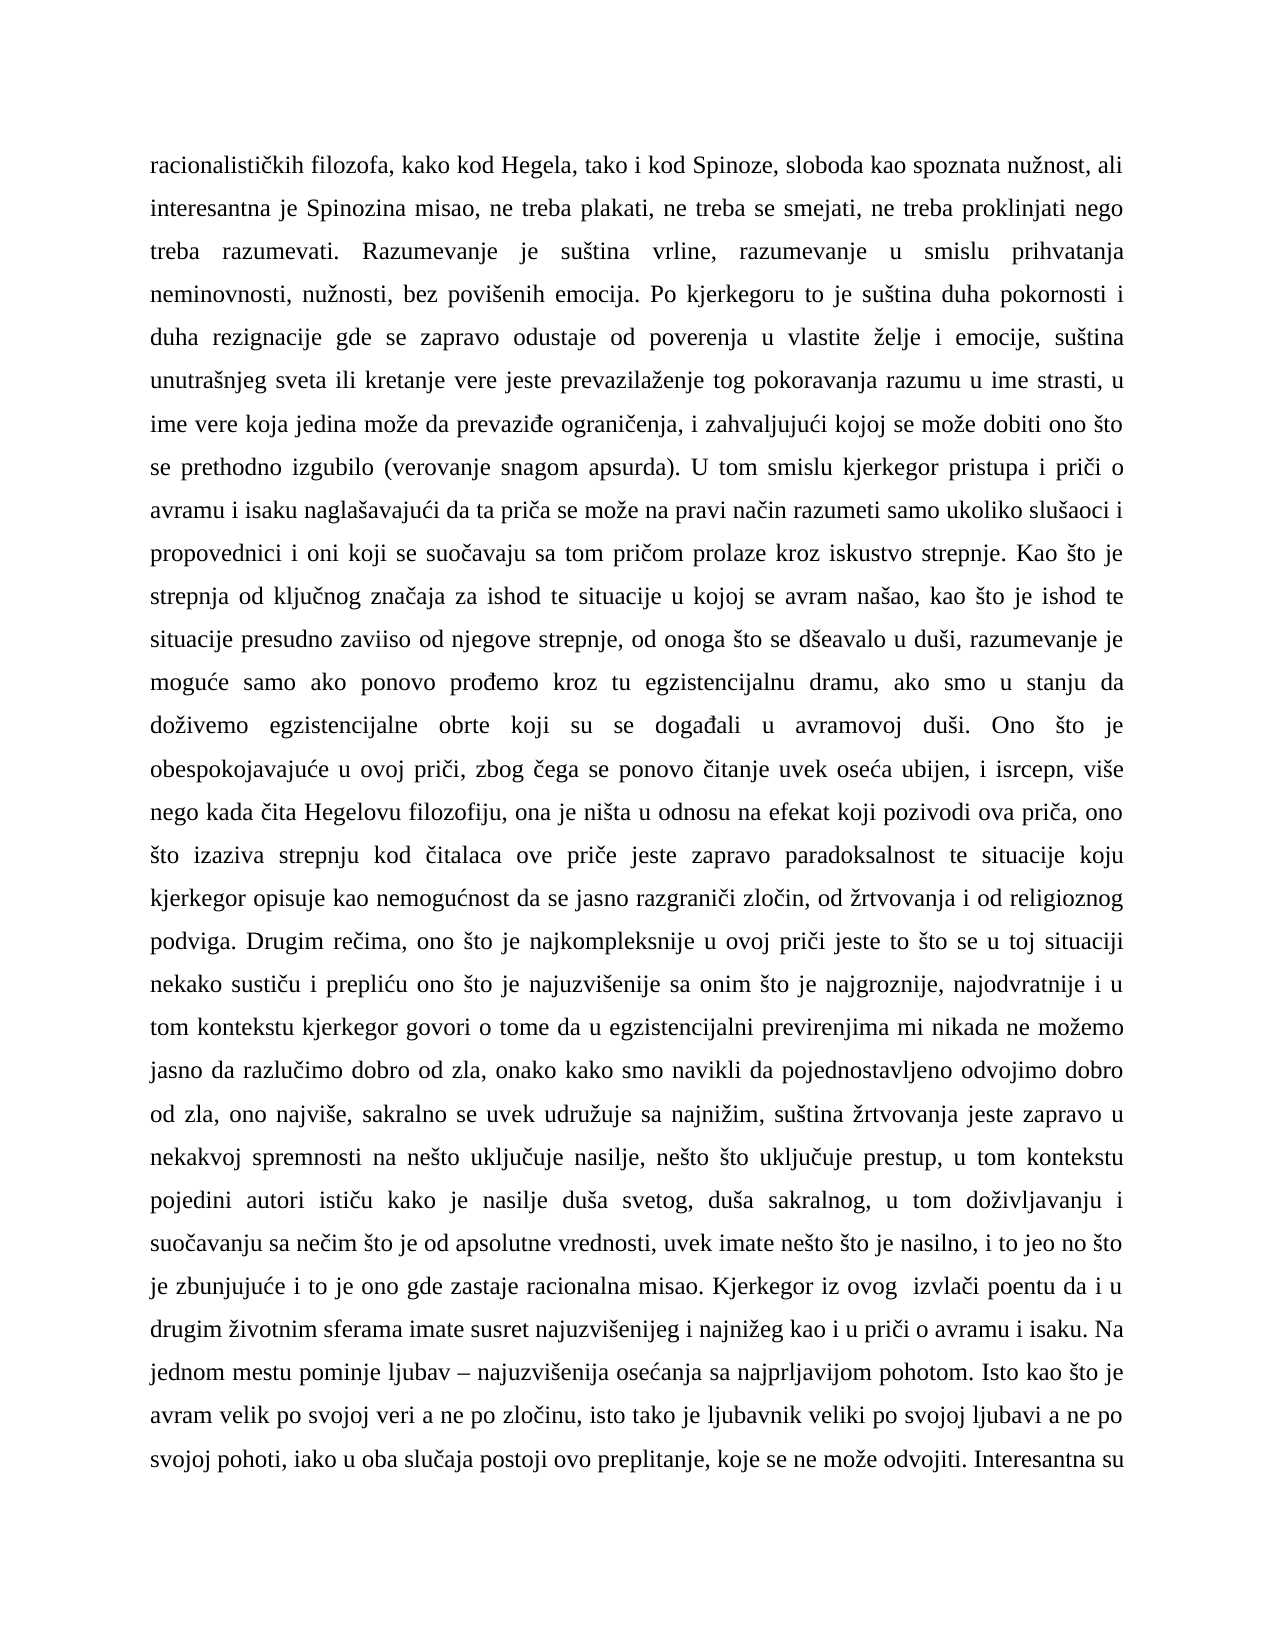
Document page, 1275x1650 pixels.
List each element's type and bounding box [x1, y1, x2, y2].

text [150, 150, 1125, 1472]
